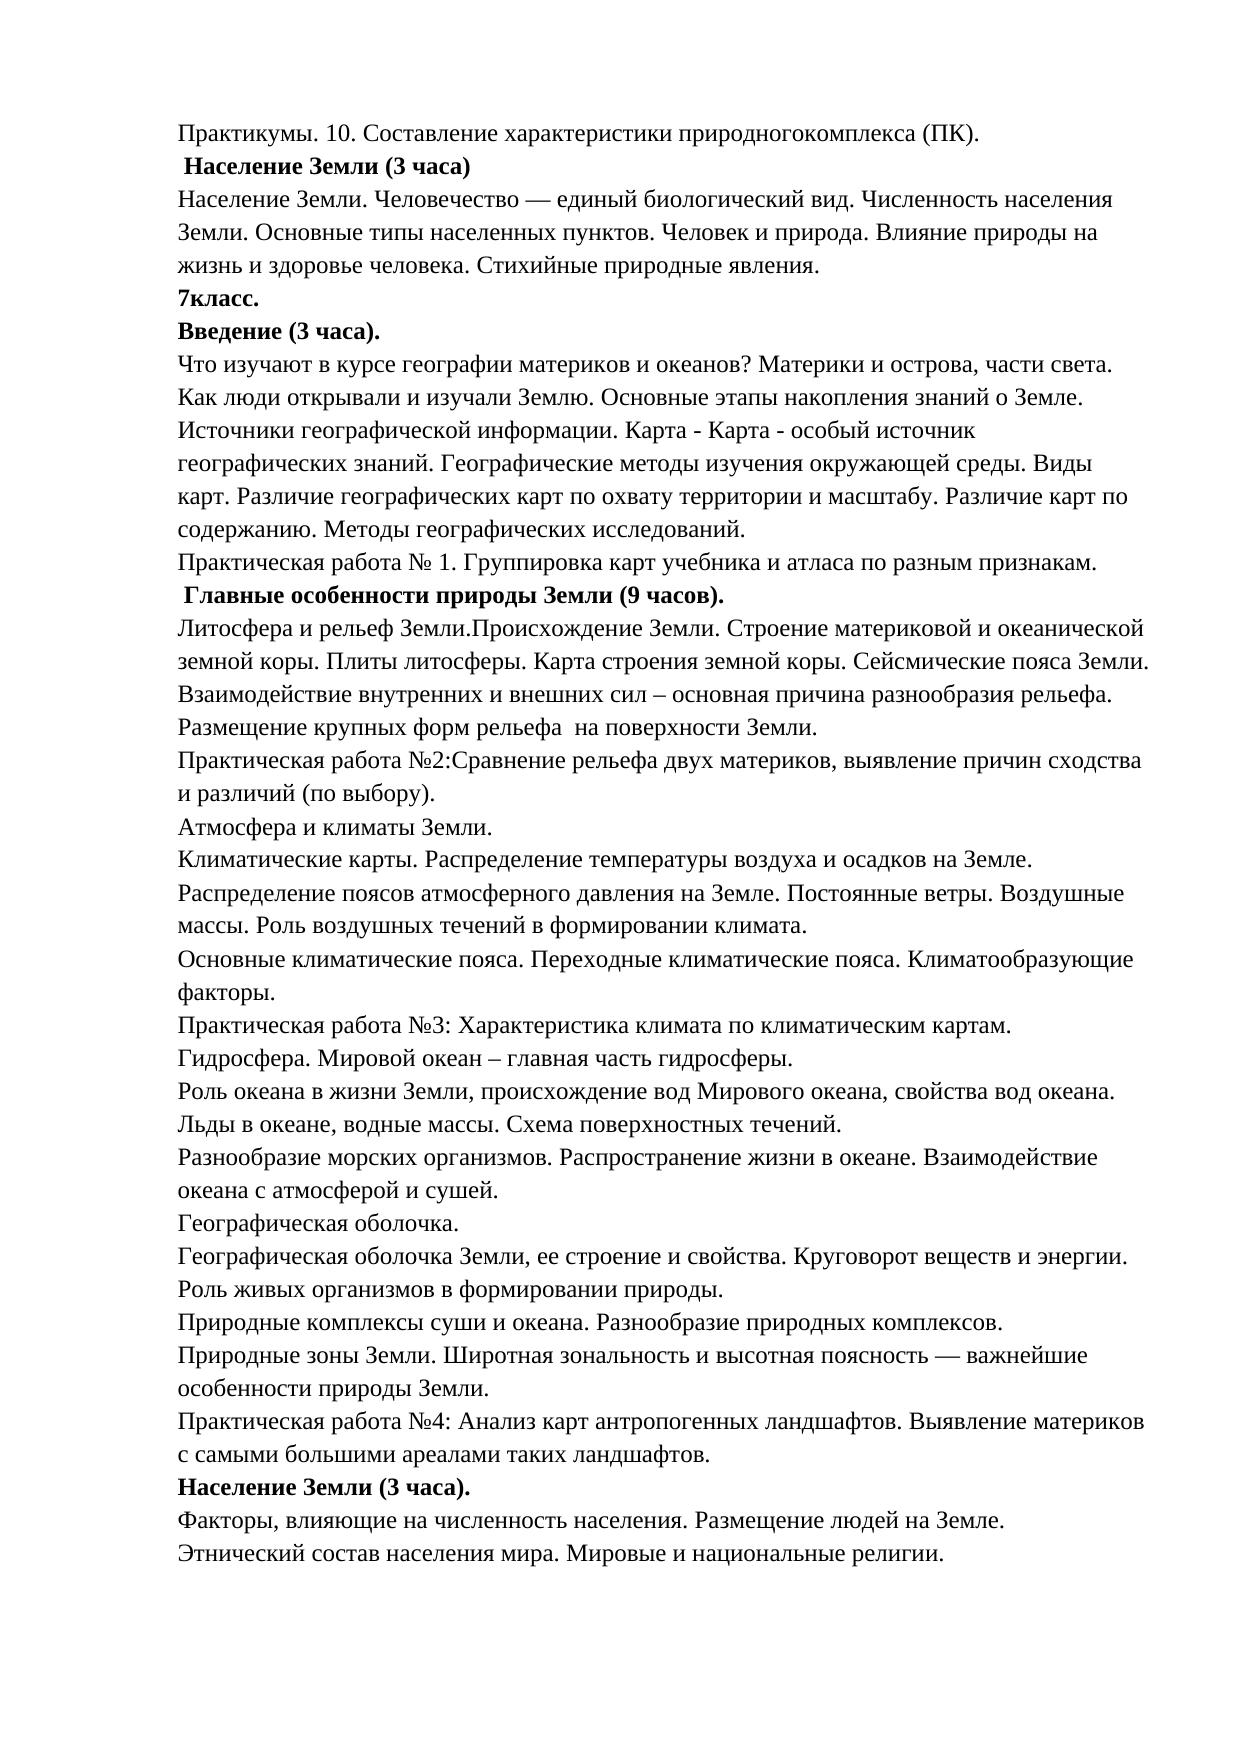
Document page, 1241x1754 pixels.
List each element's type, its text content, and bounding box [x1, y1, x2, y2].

text Источники географической информации. Карта - Карта - особый источник географических знаний. Географические методы изучения окружающей среды. Виды карт. Различие географических карт по охвату территории и масштабу. Различие карт по содержанию. Методы географических исследований. [177, 415, 1152, 543]
text Практическая работа №2:Сравнение рельефа двух материков, выявление причин сходства и различий (по выбору). [177, 746, 1152, 807]
text Этнический состав населения мира. Мировые и национальные религии. [177, 1538, 1152, 1567]
text Роль океана в жизни Земли, происхождение вод Мирового океана, свойства вод океана. Льды в океане, водные массы. Схема поверхностных течений. [177, 1076, 1152, 1137]
text Географическая оболочка. [177, 1208, 1152, 1237]
text Климатические карты. Распределение температуры воздуха и осадков на Земле. Распределение поясов атмосферного давления на Земле. Постоянные ветры. Воздушные массы. Роль воздушных течений в формировании климата. [177, 844, 1152, 939]
text Практическая работа №4: Анализ карт антропогенных ландшафтов. Выявление материков с самыми большими ареалами таких ландшафтов. [177, 1406, 1152, 1468]
text Практическая работа № 1. Группировка карт учебника и атласа по разным признакам. [177, 547, 1152, 576]
text Главные особенности природы Земли (9 часов). [177, 580, 1152, 609]
text Введение (3 часа). [177, 316, 1152, 345]
text Природные комплексы суши и океана. Разнообразие природных комплексов. [177, 1307, 1152, 1336]
text Население Земли. Человечество — единый биологический вид. Численность населения Земли. Основные типы населенных пунктов. Человек и природа. Влияние природы на жизнь и здоровье человека. Стихийные природные явления. [177, 184, 1152, 279]
text Взаимодействие внутренних и внешних сил – основная причина разнообразия рельефа. Размещение крупных форм рельефа на поверхности Земли. [177, 679, 1152, 741]
text Основные климатические пояса. Переходные климатические пояса. Климатообразующие факторы. [177, 944, 1152, 1005]
text Природные зоны Земли. Широтная зональность и высотная поясность — важнейшие особенности природы Земли. [177, 1340, 1152, 1402]
text Литосфера и рельеф Земли.Происхождение Земли. Строение материковой и океанической земной коры. Плиты литосферы. Карта строения земной коры. Сейсмические пояса Земли. [177, 613, 1152, 675]
text Гидросфера. Мировой океан – главная часть гидросферы. [177, 1043, 1152, 1071]
text Атмосфера и климаты Земли. [177, 812, 1152, 840]
text Факторы, влияющие на численность населения. Размещение людей на Земле. [177, 1505, 1152, 1534]
text 7класс. [177, 283, 1152, 312]
text Население Земли (3 часа) [177, 151, 1152, 180]
text Практикумы. 10. Составление характеристики природногокомплекса (ПК). [177, 118, 1152, 147]
text Население Земли (3 часа). [177, 1472, 1152, 1501]
text Географическая оболочка Земли, ее строение и свойства. Круговорот веществ и энергии. Роль живых организмов в формировании природы. [177, 1241, 1152, 1303]
text Разнообразие морских организмов. Распространение жизни в океане. Взаимодействие океана с атмосферой и сушей. [177, 1142, 1152, 1203]
text Что изучают в курсе географии материков и океанов? Материки и острова, части света. [177, 349, 1152, 378]
text Как люди открывали и изучали Землю. Основные этапы накопления знаний о Земле. [177, 382, 1152, 411]
text Практическая работа №3: Характеристика климата по климатическим картам. [177, 1010, 1152, 1038]
